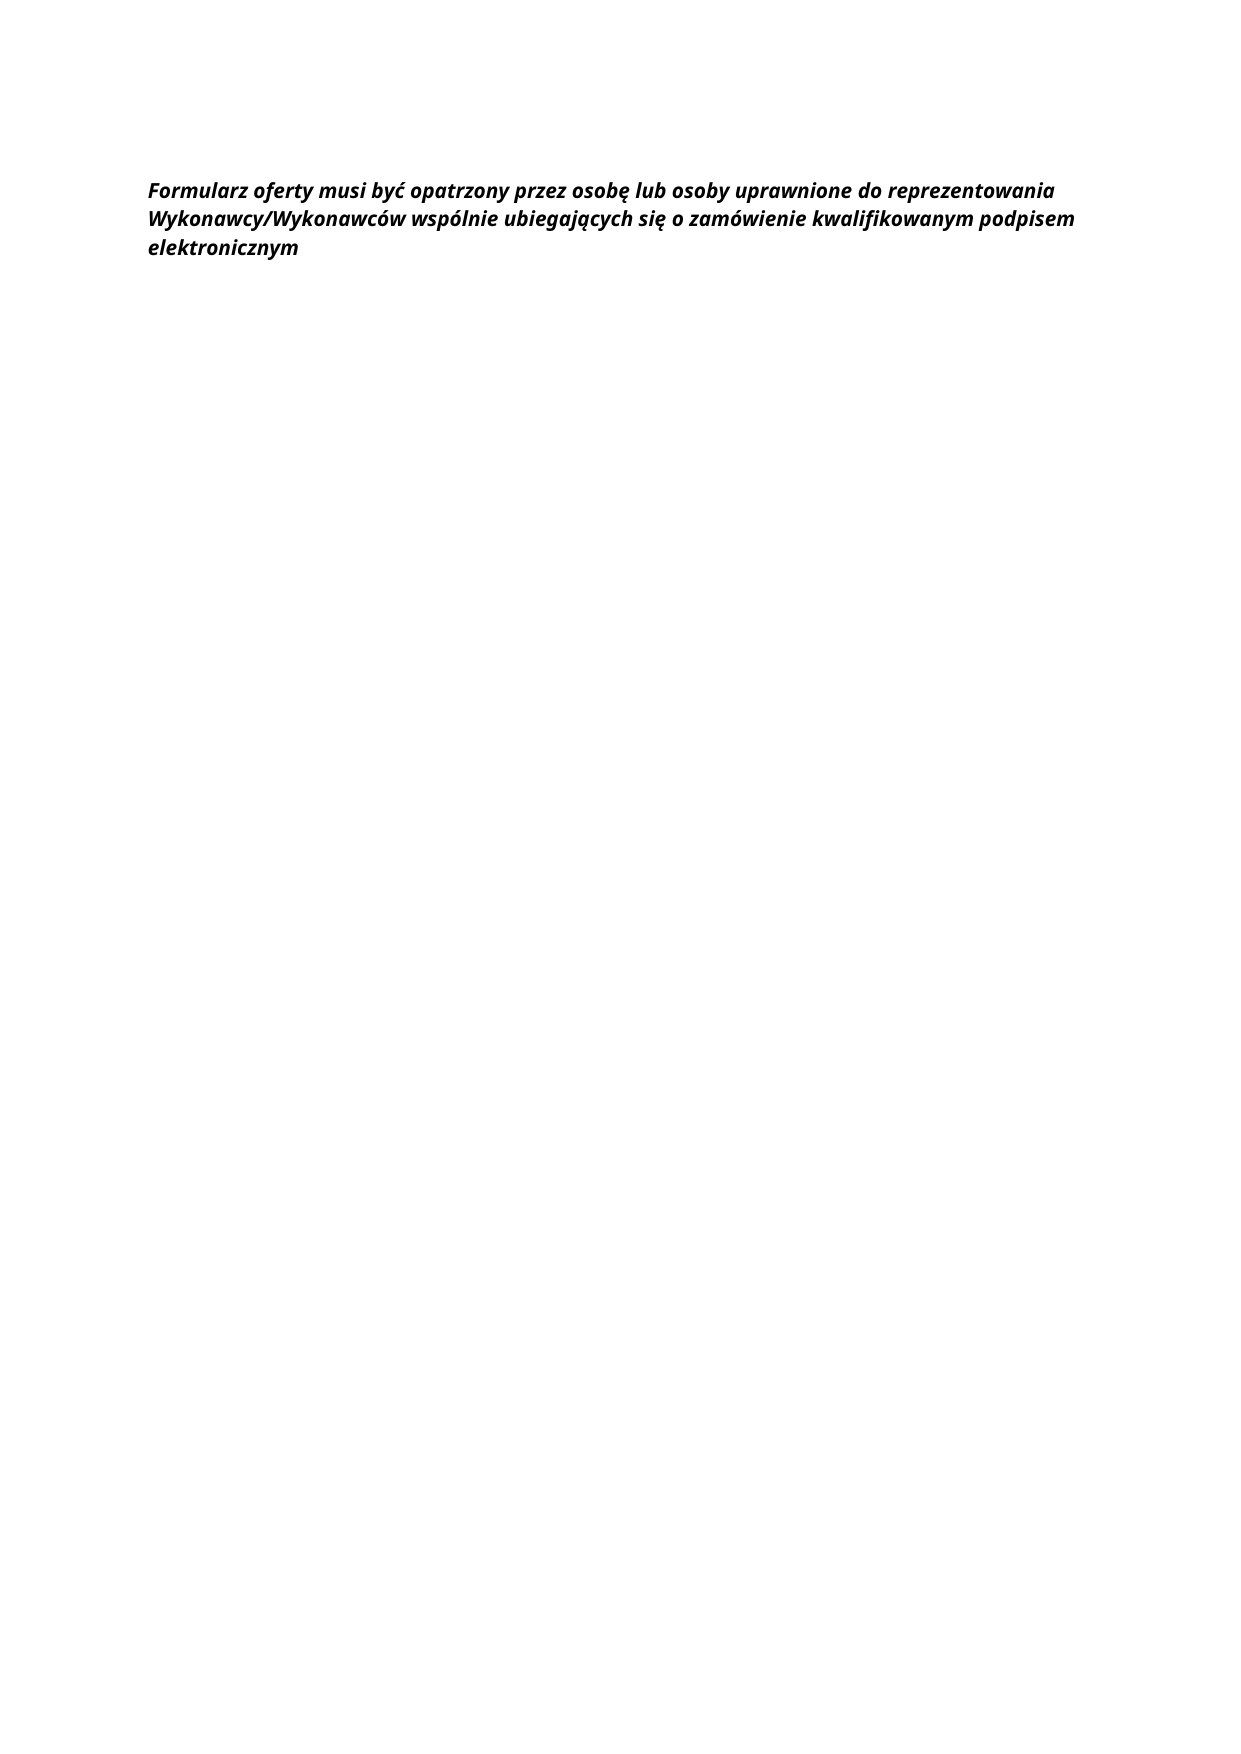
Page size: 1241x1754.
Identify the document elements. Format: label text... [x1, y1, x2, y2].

text Formularz oferty musi być opatrzony przez osobę lub osoby uprawnione do reprezentowania Wykonawcy/Wykonawców wspólnie ubiegających się o zamówienie kwalifikowanym podpisem elektronicznym [148, 176, 1093, 261]
